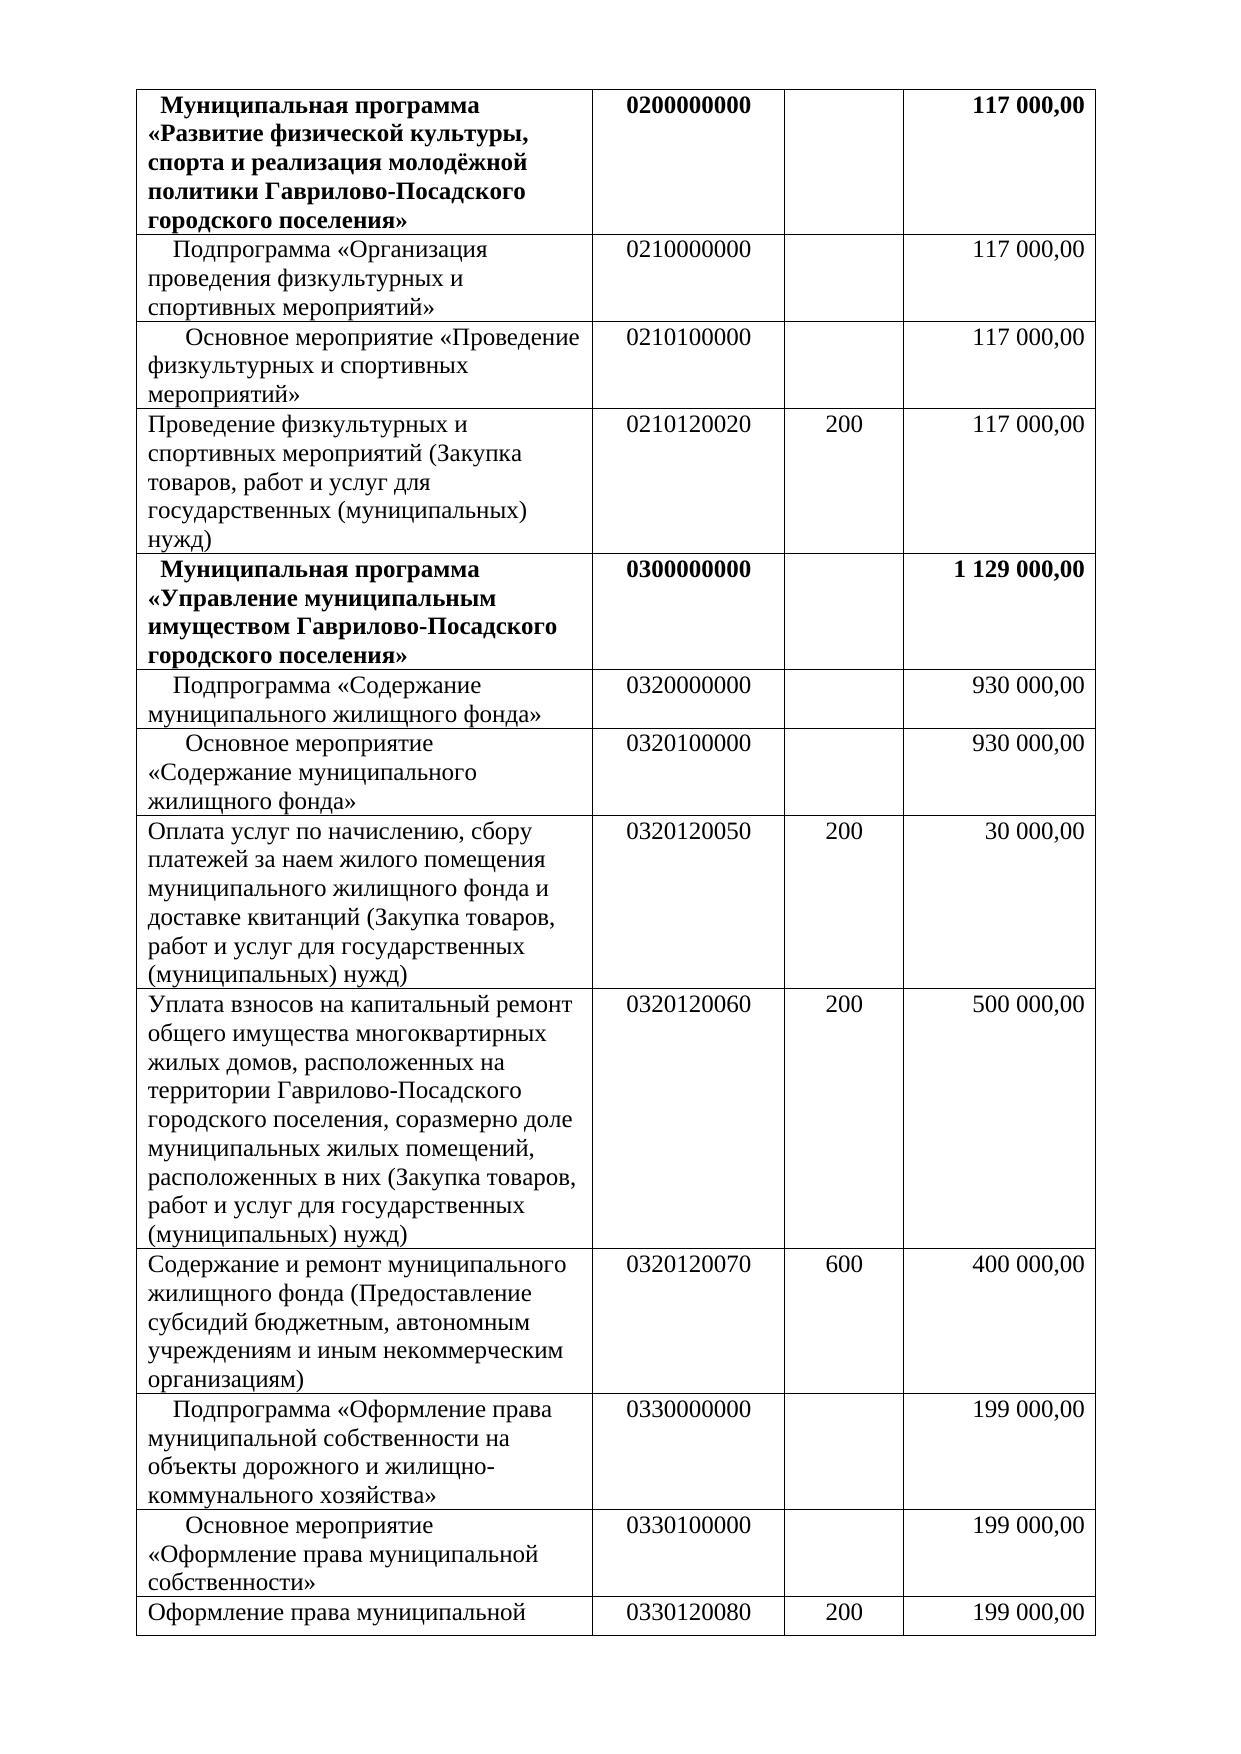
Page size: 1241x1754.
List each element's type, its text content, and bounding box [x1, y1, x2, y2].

table_cell 200 [785, 816, 903, 988]
table_cell 0330100000 [593, 1510, 784, 1596]
table_cell 600 [785, 1249, 903, 1393]
table_cell Подпрограмма «Содержание муниципального жилищного фонда» [137, 670, 592, 727]
table_cell 200 [785, 409, 903, 553]
table_cell [785, 90, 903, 233]
table_cell 0320120070 [593, 1249, 784, 1393]
table_cell 0320100000 [593, 729, 784, 815]
table_cell 0210100000 [593, 322, 784, 408]
table_cell 0300000000 [593, 554, 784, 669]
table_cell Подпрограмма «Организация проведения физкультурных и спортивных мероприятий» [137, 235, 592, 321]
table_cell Оплата услуг по начислению, сбору платежей за наем жилого помещения муниципального жилищного фонда и доставке квитанций (Закупка товаров, работ и услуг для государственных (муниципальных) нужд) [137, 816, 592, 988]
table_cell [785, 235, 903, 321]
table_cell 30 000,00 [904, 816, 1095, 988]
table_cell Содержание и ремонт муниципального жилищного фонда (Предоставление субсидий бюджетным, автономным учреждениям и иным некоммерческим организациям) [137, 1249, 592, 1393]
table_cell [785, 1394, 903, 1509]
table_cell Проведение физкультурных и спортивных мероприятий (Закупка товаров, работ и услуг для государственных (муниципальных) нужд) [137, 409, 592, 553]
table_cell [785, 670, 903, 727]
table_cell 117 000,00 [904, 90, 1095, 233]
table_cell 0330120080 [593, 1597, 784, 1635]
table_cell 500 000,00 [904, 989, 1095, 1248]
table_cell 117 000,00 [904, 322, 1095, 408]
table_cell 0200000000 [593, 90, 784, 233]
table_cell 0330000000 [593, 1394, 784, 1509]
table_cell [785, 729, 903, 815]
table_cell 0320120050 [593, 816, 784, 988]
table_cell 0210120020 [593, 409, 784, 553]
table_cell 1 129 000,00 [904, 554, 1095, 669]
table_cell Муниципальная программа «Развитие физической культуры, спорта и реализация молодёжной политики Гаврилово-Посадского городского поселения» [137, 90, 592, 233]
table_cell 0320120060 [593, 989, 784, 1248]
table_cell 200 [785, 989, 903, 1248]
table_cell 200 [785, 1597, 903, 1635]
table_cell 0210000000 [593, 235, 784, 321]
table_cell 0320000000 [593, 670, 784, 727]
table_cell 117 000,00 [904, 409, 1095, 553]
table_cell [785, 322, 903, 408]
table_cell 400 000,00 [904, 1249, 1095, 1393]
table_cell Основное мероприятие «Оформление права муниципальной собственности» [137, 1510, 592, 1596]
table_cell 930 000,00 [904, 670, 1095, 727]
table_cell 199 000,00 [904, 1510, 1095, 1596]
table_cell 930 000,00 [904, 729, 1095, 815]
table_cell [137, 1597, 592, 1635]
table_cell 199 000,00 [904, 1597, 1095, 1635]
table_cell [785, 1510, 903, 1596]
table_cell Муниципальная программа «Управление муниципальным имуществом Гаврилово-Посадского городского поселения» [137, 554, 592, 669]
table_cell [785, 554, 903, 669]
table_cell Основное мероприятие «Содержание муниципального жилищного фонда» [137, 729, 592, 815]
table_cell Основное мероприятие «Проведение физкультурных и спортивных мероприятий» [137, 322, 592, 408]
table_cell Уплата взносов на капитальный ремонт общего имущества многоквартирных жилых домов, расположенных на территории Гаврилово-Посадского городского поселения, соразмерно доле муниципальных жилых помещений, расположенных в них (Закупка товаров, работ и услуг для государственных (муниципальных) нужд) [137, 989, 592, 1248]
table_cell 199 000,00 [904, 1394, 1095, 1509]
table_cell 117 000,00 [904, 235, 1095, 321]
table_cell Подпрограмма «Оформление права муниципальной собственности на объекты дорожного и жилищно-коммунального хозяйства» [137, 1394, 592, 1509]
